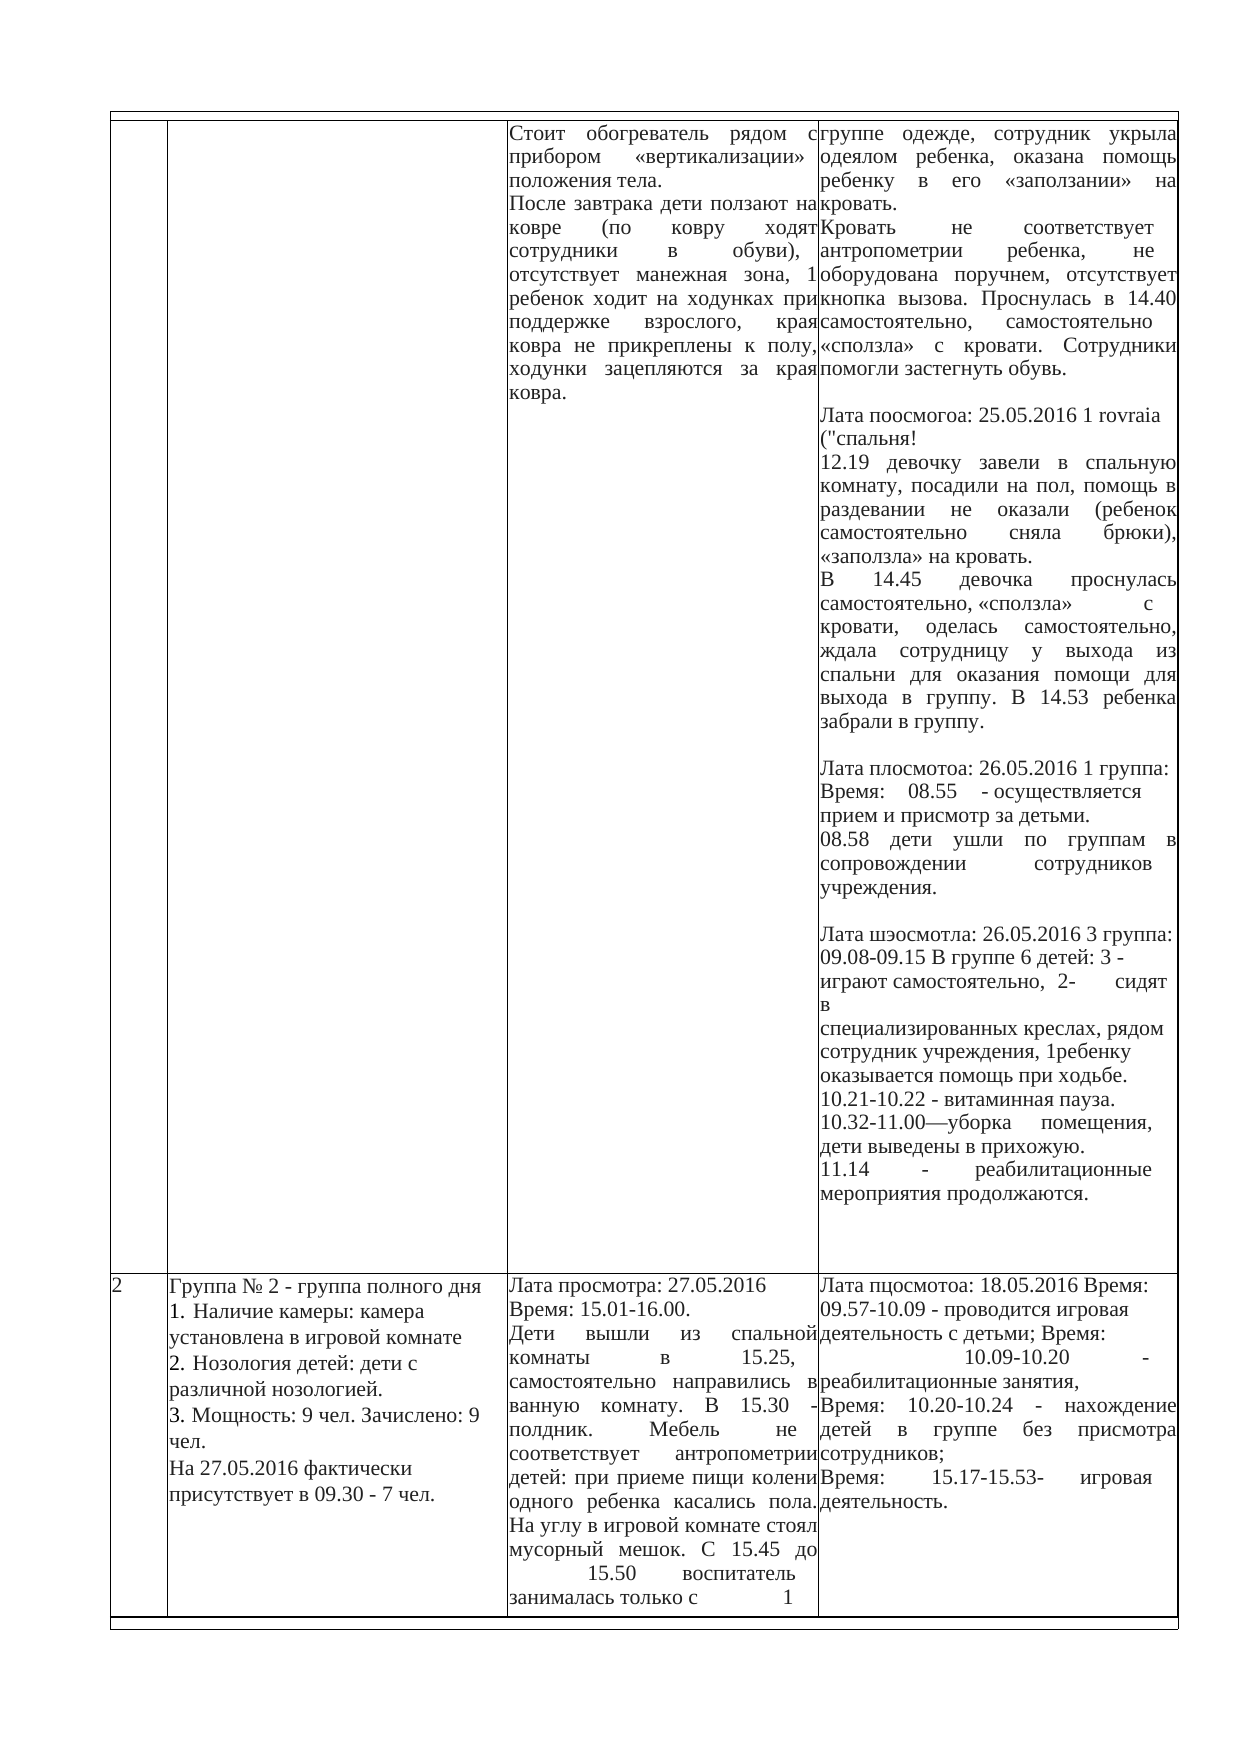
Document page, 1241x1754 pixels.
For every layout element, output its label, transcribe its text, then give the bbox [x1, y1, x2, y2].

table_header Стоит обогреватель рядом с прибором «вертикализации» положения тела. После завтрака дети ползают на ковре (по ковру ходят сотрудники в обуви), отсутствует манежная зона, 1 ребенок ходит на ходунках при поддержке взрослого, края ковра не прикреплены к полу, ходунки зацепляются за края ковра. [508, 121, 818, 1272]
table_header [168, 121, 507, 1272]
table_cell 2 [111, 1274, 167, 1616]
table_header группе одежде, сотрудник укрыла одеялом ребенка, оказана помощь ребенку в его «заползании» на кровать. Кровать не соответствует антропометрии ребенка, не оборудована поручнем, отсутствует кнопка вызова. Проснулась в 14.40 самостоятельно, самостоятельно «сползла» с кровати. Сотрудники помогли застегнуть обувь. Лата поосмогоа: 25.05.2016 1 rovraia ("спальня! 12.19 девочку завели в спальную комнату, посадили на пол, помощь в раздевании не оказали (ребенок самостоятельно сняла брюки), «заползла» на кровать. В 14.45 девочка проснулась самостоятельно, «сползла» с кровати, оделась самостоятельно, ждала сотрудницу у выхода из спальни для оказания помощи для выхода в группу. В 14.53 ребенка забрали в группу. Лата плосмотоа: 26.05.2016 1 группа: Время: 08.55 - осуществляется прием и присмотр за детьми. 08.58 дети ушли по группам в сопровождении сотрудников учреждения. Лата шэосмотла: 26.05.2016 3 группа: 09.08-09.15 В группе 6 детей: 3 - играют самостоятельно, 2- сидят в специализированных креслах, рядом сотрудник учреждения, 1ребенку оказывается помощь при ходьбе. 10.21-10.22 - витаминная пауза. 10.32-11.00—уборка помещения, дети выведены в прихожую. 11.14 - реабилитационные мероприятия продолжаются. [819, 121, 1177, 1272]
table_cell Лата просмотра: 27.05.2016 Время: 15.01-16.00. Дети вышли из спальной комнаты в 15.25, самостоятельно направились в ванную комнату. В 15.30 - полдник. Мебель не соответствует антропометрии детей: при приеме пищи колени одного ребенка касались пола. На углу в игровой комнате стоял мусорный мешок. С 15.45 до 15.50 воспитатель занималась только с 1 [508, 1274, 818, 1616]
table_cell Лата пцосмотоа: 18.05.2016 Время: 09.57-10.09 - проводится игровая деятельность с детьми; Время: 10.09-10.20 - реабилитационные занятия, Время: 10.20-10.24 - нахождение детей в группе без присмотра сотрудников; Время: 15.17-15.53- игровая деятельность. [819, 1274, 1177, 1616]
table_cell Группа № 2 - группа полного дня Наличие камеры: камера установлена в игровой комнате Нозология детей: дети с различной нозологией. Мощность: 9 чел. Зачислено: 9 чел. На 27.05.2016 фактически присутствует в 09.30 - 7 чел. [168, 1274, 507, 1616]
table_header [111, 121, 167, 1272]
